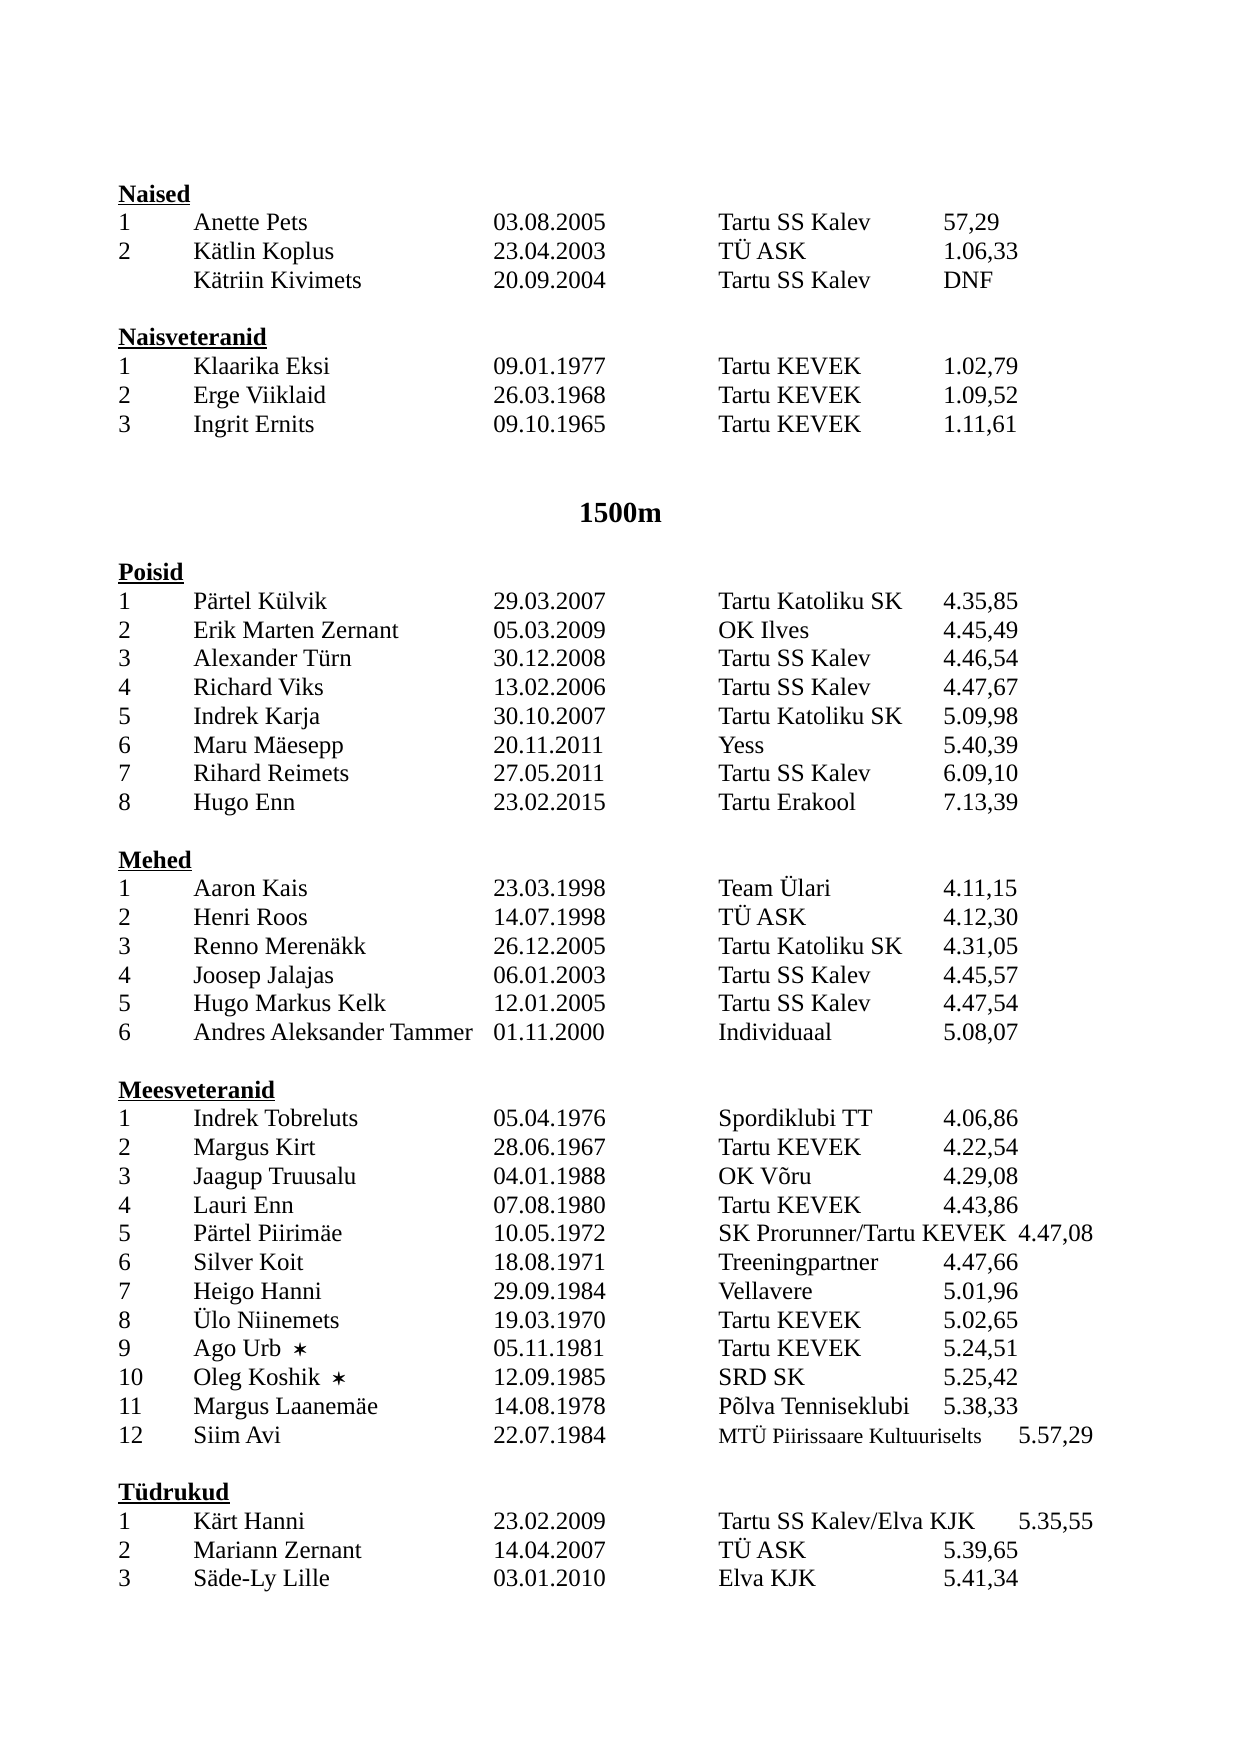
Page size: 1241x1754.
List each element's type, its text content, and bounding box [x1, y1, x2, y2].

text 1500m [118, 495, 1122, 528]
text Naisveteranid [118, 322, 1122, 351]
text 6 Andres Aleksander Tammer 01.11.2000 Individuaal 5.08,07 [118, 1017, 1122, 1046]
text 6 Silver Koit 18.08.1971 Treeningpartner 4.47,66 [118, 1247, 1122, 1276]
text 1 Kärt Hanni 23.02.2009 Tartu SS Kalev/Elva KJK 5.35,55 [118, 1506, 1122, 1535]
text 5 Pärtel Piirimäe 10.05.1972 SK Prorunner/Tartu KEVEK 4.47,08 [118, 1218, 1122, 1247]
text 7 Heigo Hanni 29.09.1984 Vellavere 5.01,96 [118, 1276, 1122, 1305]
text Poisid [118, 557, 1122, 586]
text 3 Ingrit Ernits 09.10.1965 Tartu KEVEK 1.11,61 [118, 409, 1122, 437]
text 7 Rihard Reimets 27.05.2011 Tartu SS Kalev 6.09,10 [118, 758, 1122, 787]
text 1 Klaarika Eksi 09.01.1977 Tartu KEVEK 1.02,79 [118, 351, 1122, 380]
text 11 Margus Laanemäe 14.08.1978 Põlva Tenniseklubi 5.38,33 [118, 1391, 1122, 1420]
text 4 Lauri Enn 07.08.1980 Tartu KEVEK 4.43,86 [118, 1190, 1122, 1218]
text 2 Erge Viiklaid 26.03.1968 Tartu KEVEK 1.09,52 [118, 380, 1122, 409]
text 1 Anette Pets 03.08.2005 Tartu SS Kalev 57,29 [118, 207, 1122, 236]
text 1 Indrek Tobreluts 05.04.1976 Spordiklubi TT 4.06,86 [118, 1103, 1122, 1132]
text Kätriin Kivimets 20.09.2004 Tartu SS Kalev DNF [118, 265, 1122, 294]
text 8 Hugo Enn 23.02.2015 Tartu Erakool 7.13,39 [118, 787, 1122, 816]
text 2 Kätlin Koplus 23.04.2003 TÜ ASK 1.06,33 [118, 236, 1122, 265]
text 5 Hugo Markus Kelk 12.01.2005 Tartu SS Kalev 4.47,54 [118, 988, 1122, 1017]
text 2 Mariann Zernant 14.04.2007 TÜ ASK 5.39,65 [118, 1535, 1122, 1563]
text 3 Renno Merenäkk 26.12.2005 Tartu Katoliku SK 4.31,05 [118, 931, 1122, 960]
text 2 Henri Roos 14.07.1998 TÜ ASK 4.12,30 [118, 902, 1122, 931]
text Meesveteranid [118, 1075, 1122, 1103]
text 3 Jaagup Truusalu 04.01.1988 OK Võru 4.29,08 [118, 1161, 1122, 1190]
text 10 Oleg Koshik 12.09.1985 SRD SK 5.25,42 [118, 1362, 1122, 1391]
text 4 Richard Viks 13.02.2006 Tartu SS Kalev 4.47,67 [118, 672, 1122, 701]
text 2 Erik Marten Zernant 05.03.2009 OK Ilves 4.45,49 [118, 615, 1122, 643]
text 3 Säde-Ly Lille 03.01.2010 Elva KJK 5.41,34 [118, 1563, 1122, 1592]
text 1 Pärtel Külvik 29.03.2007 Tartu Katoliku SK 4.35,85 [118, 586, 1122, 615]
text 1 Aaron Kais 23.03.1998 Team Ülari 4.11,15 [118, 873, 1122, 902]
text 6 Maru Mäesepp 20.11.2011 Yess 5.40,39 [118, 730, 1122, 758]
text Mehed [118, 845, 1122, 873]
text 4 Joosep Jalajas 06.01.2003 Tartu SS Kalev 4.45,57 [118, 960, 1122, 988]
text Naised [118, 179, 1122, 207]
text 8 Ülo Niinemets 19.03.1970 Tartu KEVEK 5.02,65 [118, 1305, 1122, 1333]
text 9 Ago Urb 05.11.1981 Tartu KEVEK 5.24,51 [118, 1333, 1122, 1362]
text 3 Alexander Türn 30.12.2008 Tartu SS Kalev 4.46,54 [118, 643, 1122, 672]
text 2 Margus Kirt 28.06.1967 Tartu KEVEK 4.22,54 [118, 1132, 1122, 1161]
text 12 Siim Avi 22.07.1984 MTÜ Piirissaare Kultuuriselts 5.57,29 [118, 1420, 1122, 1448]
text 5 Indrek Karja 30.10.2007 Tartu Katoliku SK 5.09,98 [118, 701, 1122, 730]
text Tüdrukud [118, 1477, 1122, 1506]
